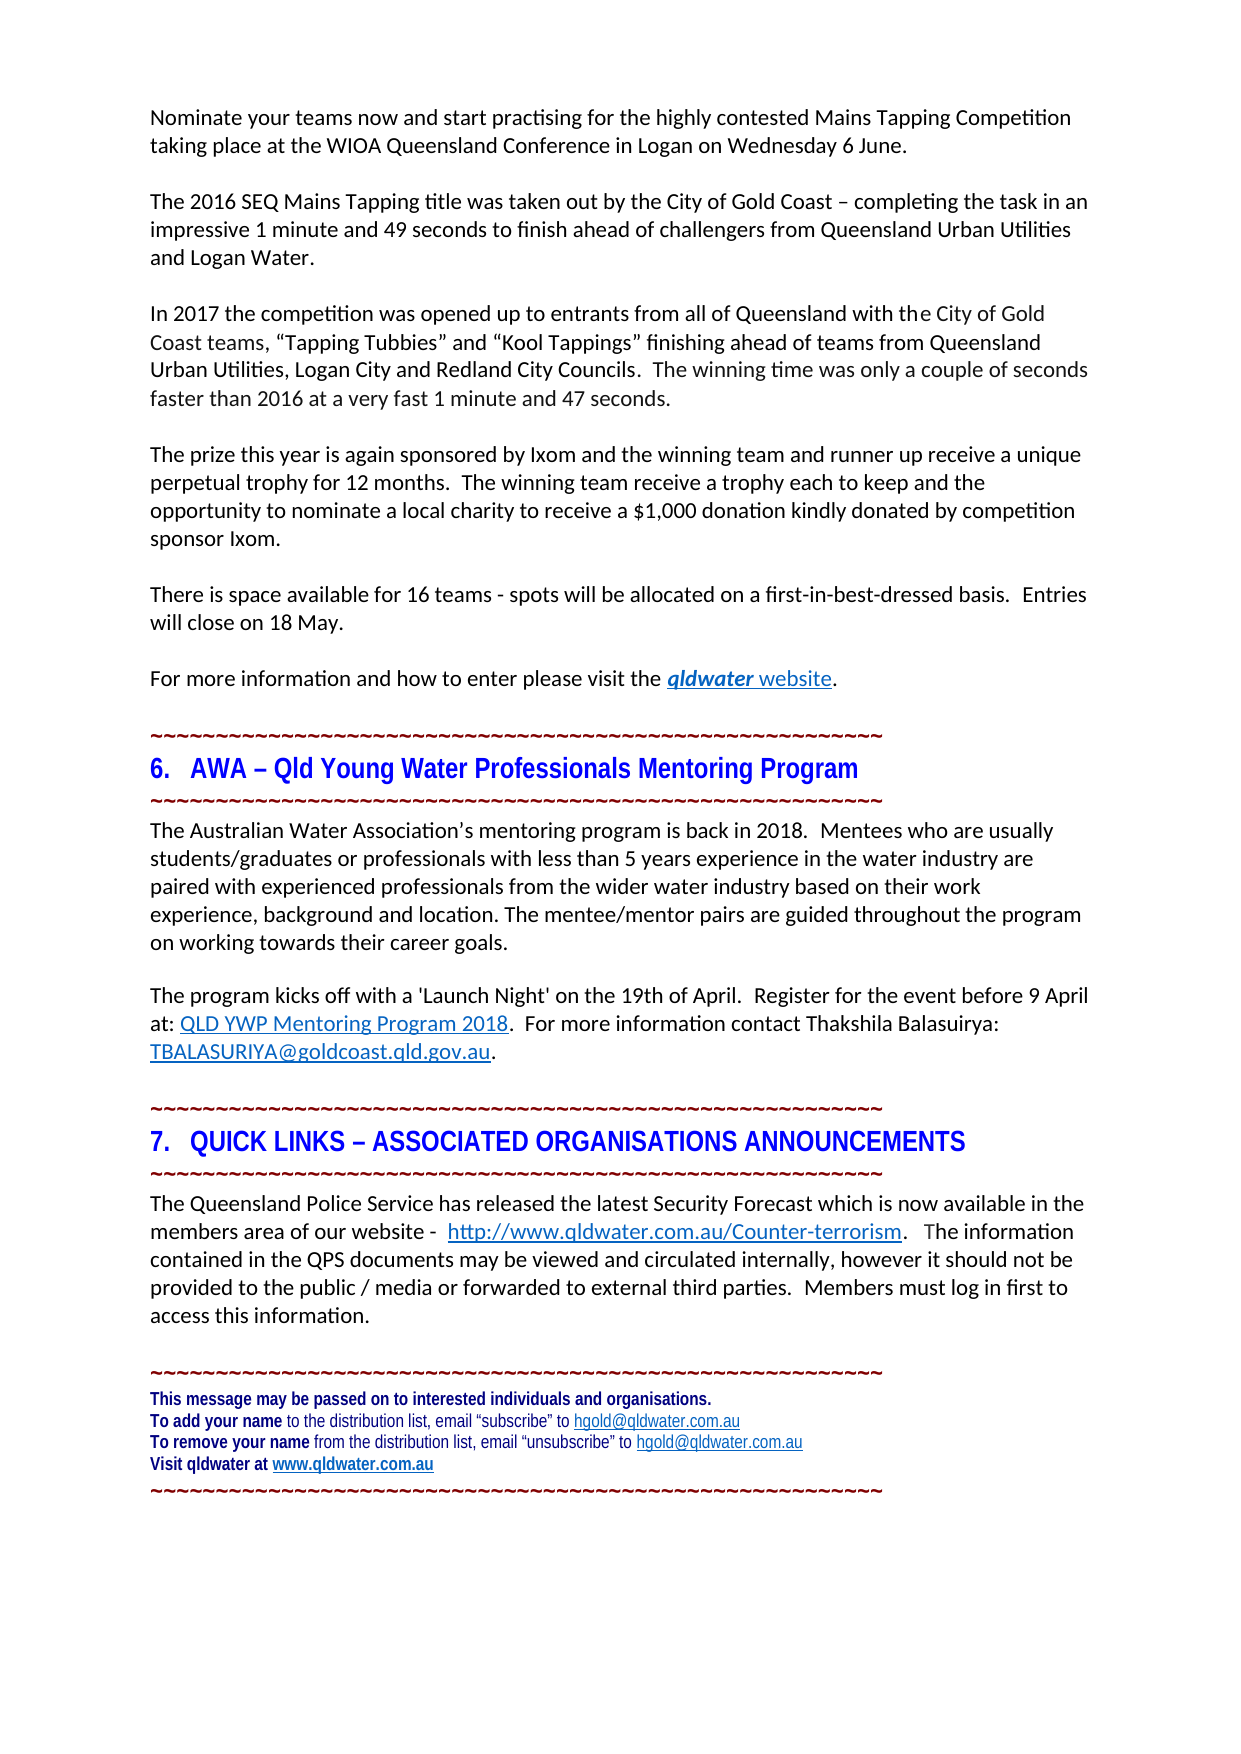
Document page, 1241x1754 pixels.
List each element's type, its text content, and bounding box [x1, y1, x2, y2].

text ~~~~~~~~~~~~~~~~~~~~~~~~~~~~~~~~~~~~~~~~~~~~~~~~~~~~~~~~ [150, 1093, 1090, 1124]
text ~~~~~~~~~~~~~~~~~~~~~~~~~~~~~~~~~~~~~~~~~~~~~~~~~~~~~~~~ [150, 1158, 1090, 1189]
text There is space available for 16 teams - spots will be allocated on a first-in-best-dressed basis. Entries will close on 18 May. [150, 580, 1090, 636]
text ~~~~~~~~~~~~~~~~~~~~~~~~~~~~~~~~~~~~~~~~~~~~~~~~~~~~~~~~ [150, 1474, 1090, 1506]
text To remove your name from the distribution list, email “unsubscribe” to hgold@qldwater.com.au [150, 1431, 1090, 1453]
text Nominate your teams now and start practising for the highly contested Mains Tapping Competition taking place at the WIOA Queensland Conference in Logan on Wednesday 6 June. [150, 103, 1090, 159]
text ~~~~~~~~~~~~~~~~~~~~~~~~~~~~~~~~~~~~~~~~~~~~~~~~~~~~~~~~ [150, 1357, 1090, 1388]
text The 2016 SEQ Mains Tapping title was taken out by the City of Gold Coast – completing the task in an impressive 1 minute and 49 seconds to finish ahead of challengers from Queensland Urban Utilities and Logan Water. [150, 187, 1090, 272]
text The Queensland Police Service has released the latest Security Forecast which is now available in the members area of our website - http://www.qldwater.com.au/Counter-terrorism. The information contained in the QPS documents may be viewed and circulated internally, however it should not be provided to the public / media or forwarded to external third parties. Members must log in first to access this information. [150, 1189, 1090, 1329]
text 7. QUICK LINKS – ASSOCIATED ORGANISATIONS ANNOUNCEMENTS [150, 1124, 1090, 1158]
text The Australian Water Association’s mentoring program is back in 2018. Mentees who are usually students/graduates or professionals with less than 5 years experience in the water industry are paired with experienced professionals from the wider water industry based on their work experience, background and location. The mentee/mentor pairs are guided throughout the program on working towards their career goals. [150, 816, 1090, 956]
text The prize this year is again sponsored by Ixom and the winning team and runner up receive a unique perpetual trophy for 12 months. The winning team receive a trophy each to keep and the opportunity to nominate a local charity to receive a $1,000 donation kindly donated by competition sponsor Ixom. [150, 440, 1090, 552]
text The program kicks off with a 'Launch Night' on the 19th of April. Register for the event before 9 April at: QLD YWP Mentoring Program 2018. For more information contact Thakshila Balasuirya: TBALASURIYA@goldcoast.qld.gov.au. [150, 981, 1090, 1065]
text This message may be passed on to interested individuals and organisations. [150, 1388, 1090, 1410]
text ~~~~~~~~~~~~~~~~~~~~~~~~~~~~~~~~~~~~~~~~~~~~~~~~~~~~~~~~ [150, 784, 1090, 816]
text To add your name to the distribution list, email “subscribe” to hgold@qldwater.com.au [150, 1410, 1090, 1431]
text 6. AWA – Qld Young Water Professionals Mentoring Program [150, 751, 1090, 784]
text For more information and how to enter please visit the qldwater website. [150, 664, 1090, 692]
text Visit qldwater at www.qldwater.com.au [150, 1453, 1090, 1474]
text ~~~~~~~~~~~~~~~~~~~~~~~~~~~~~~~~~~~~~~~~~~~~~~~~~~~~~~~~ [150, 720, 1090, 751]
text In 2017 the competition was opened up to entrants from all of Queensland with the City of Gold Coast teams, “Tapping Tubbies” and “Kool Tappings” finishing ahead of teams from Queensland Urban Utilities, Logan City and Redland City Councils. The winning time was only a couple of seconds faster than 2016 at a very fast 1 minute and 47 seconds. [150, 299, 1090, 412]
